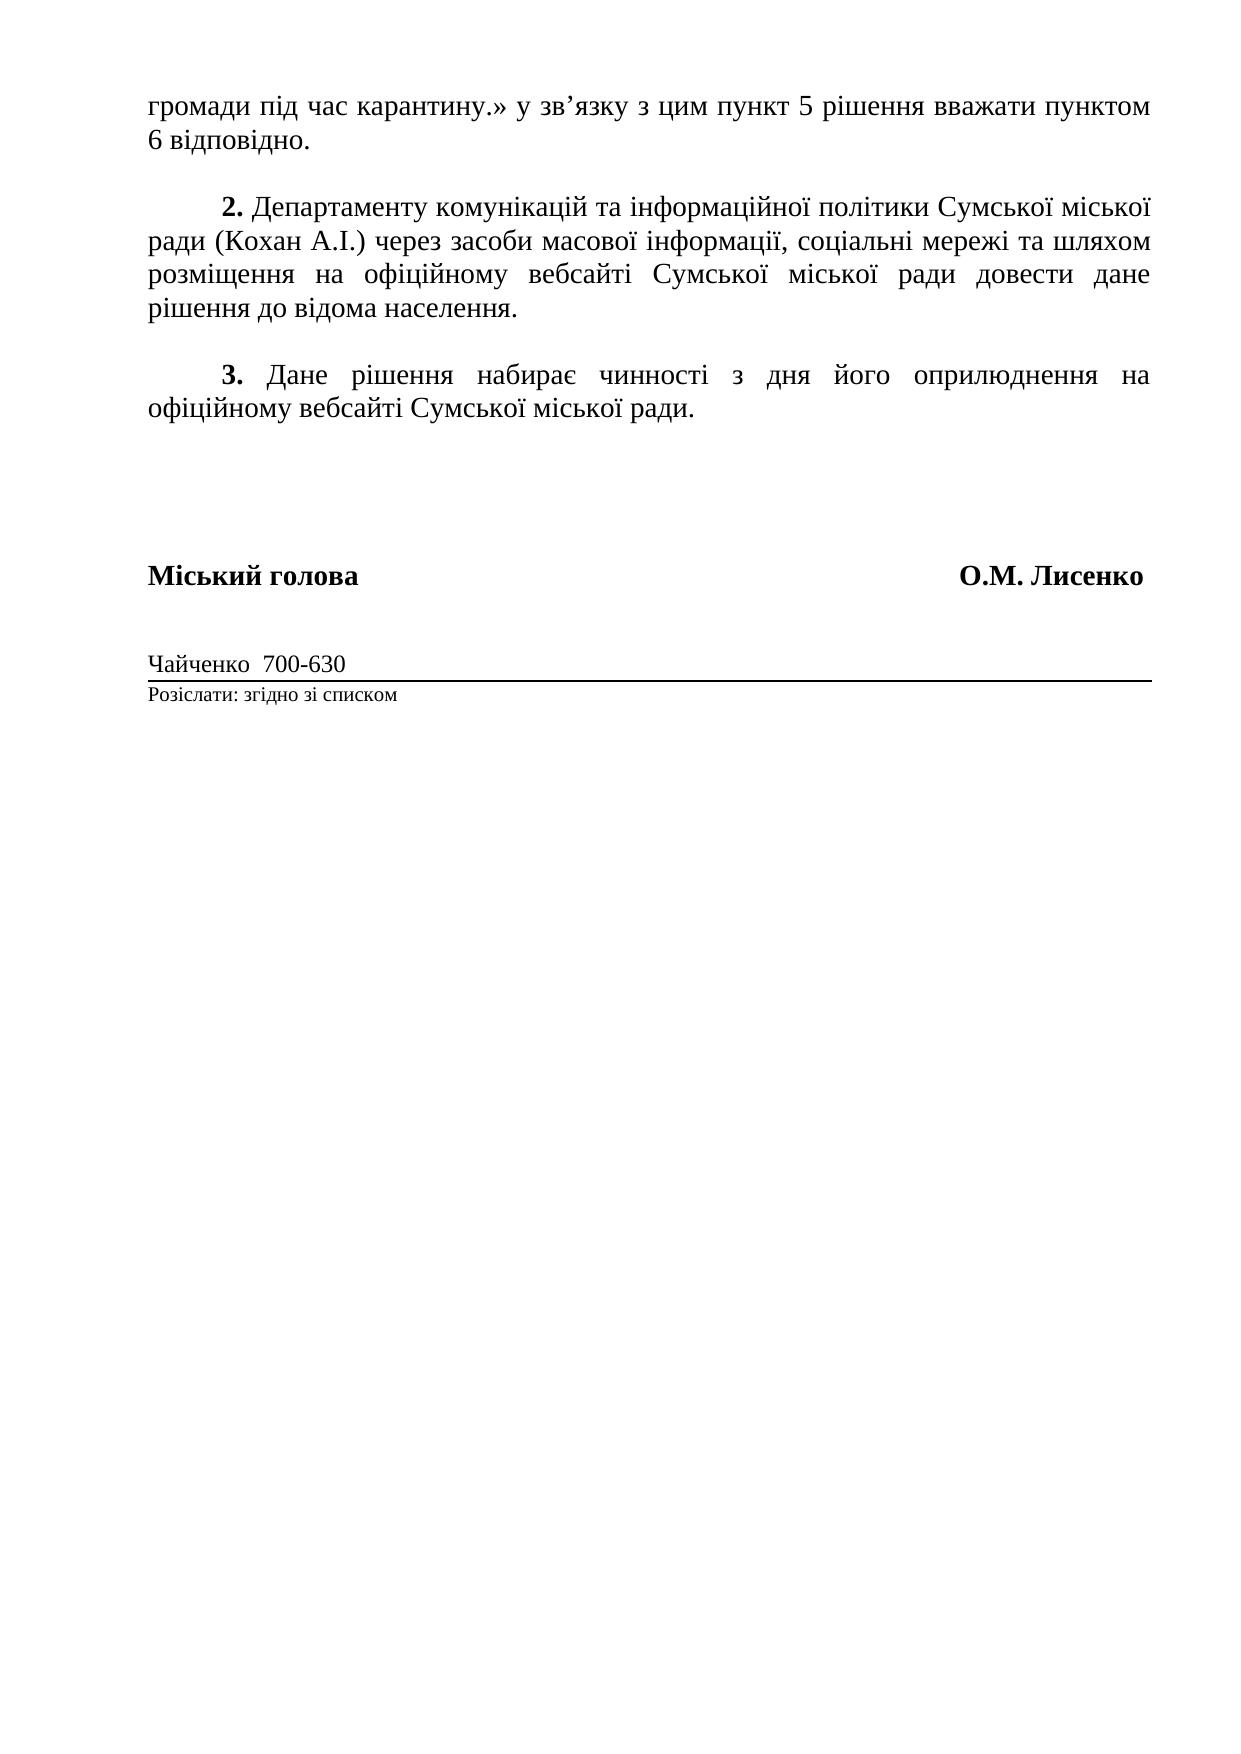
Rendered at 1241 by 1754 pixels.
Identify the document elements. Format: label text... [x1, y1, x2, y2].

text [148, 88, 1152, 156]
text 2. Департаменту комунікацій та інформаційної політики Сумської міської ради (Кохан А.І.) через засоби масової інформації, соціальні мережі та шляхом розміщення на офіційному вебсайті Сумської міської ради довести дане рішення до відома населення. [148, 189, 1152, 323]
text Розіслати: згідно зі списком [148, 682, 1152, 706]
text Чайченко 700-630 [148, 649, 1152, 680]
text 3. Дане рішення набирає чинності з дня його оприлюднення на офіційному вебсайті Сумської міської ради. [148, 357, 1152, 424]
text Міський голова О.М. Лисенко [148, 558, 1152, 592]
